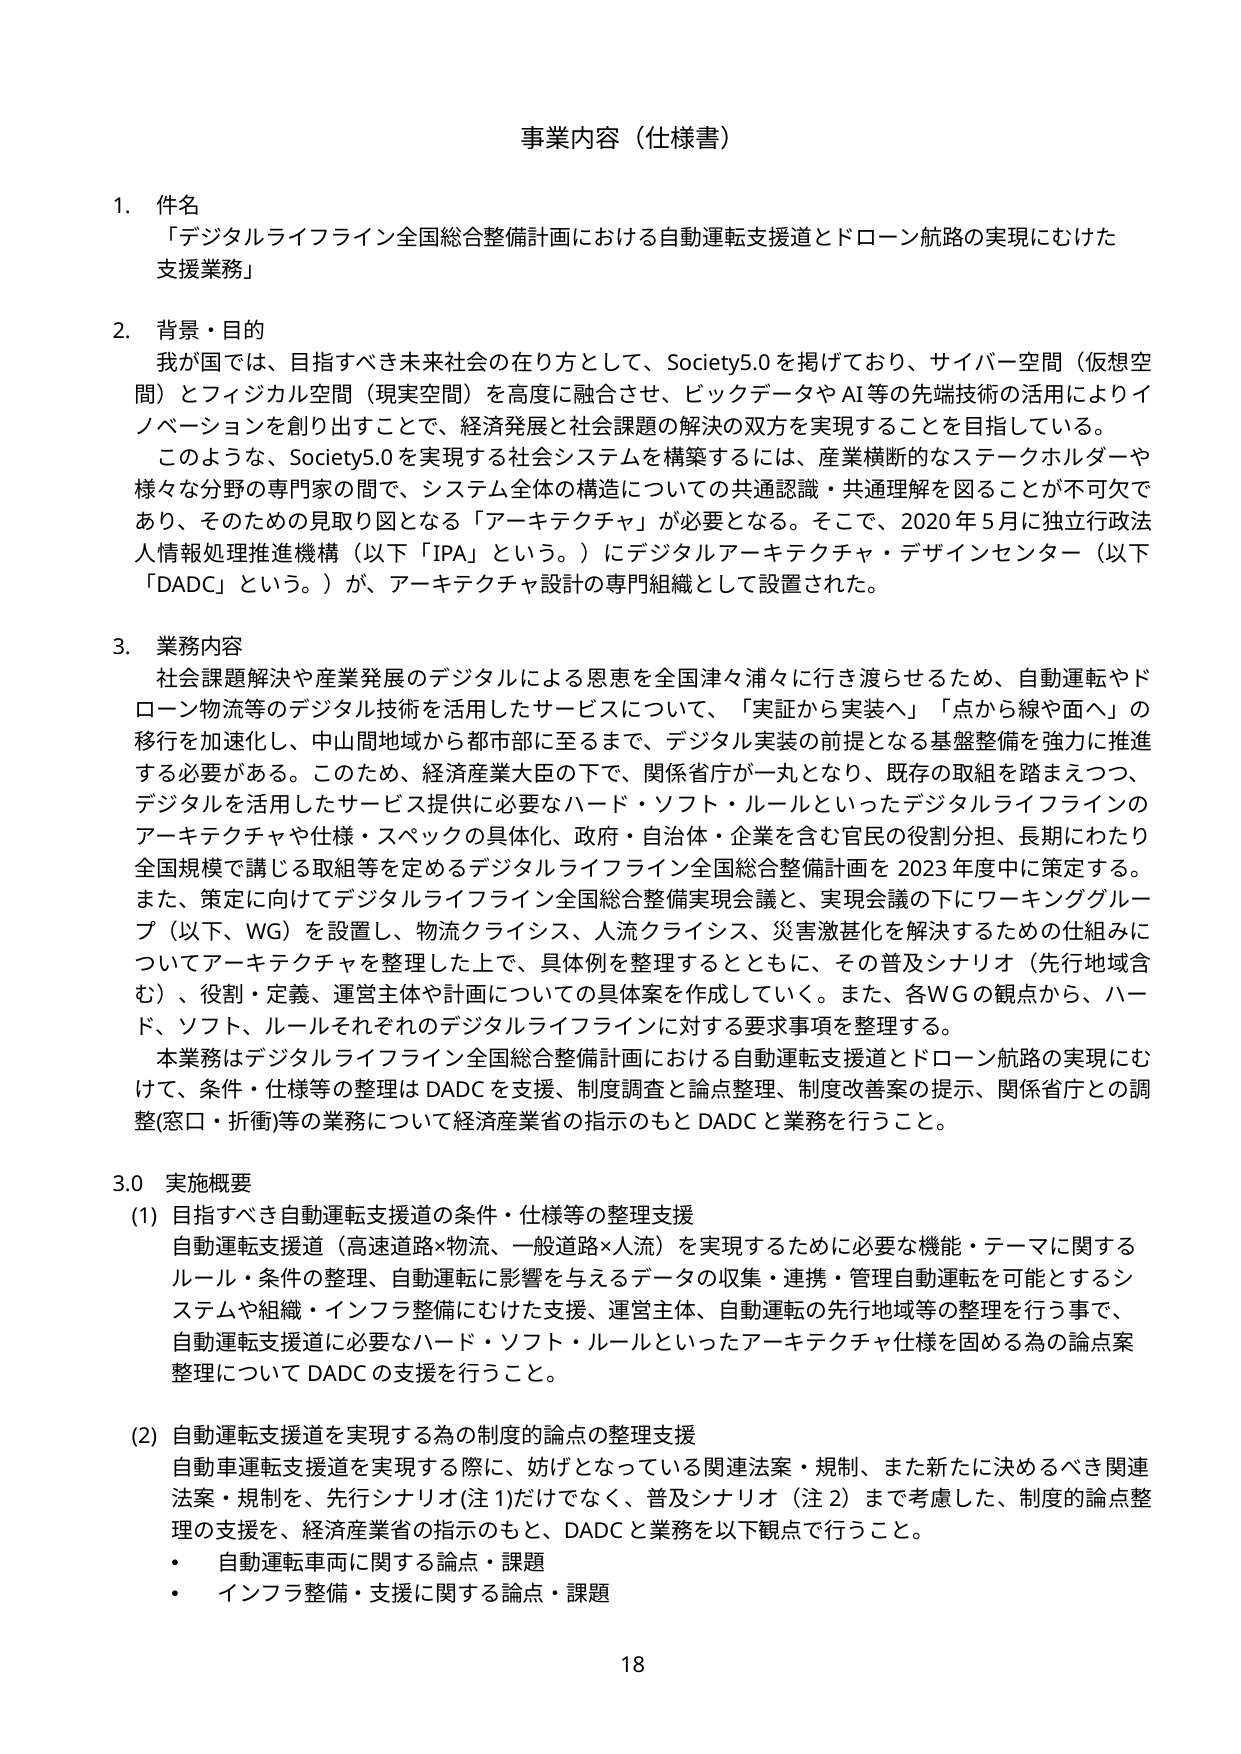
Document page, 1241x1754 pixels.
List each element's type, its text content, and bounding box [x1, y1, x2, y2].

list インフラ整備・支援に関する論点・課題​ [171, 1576, 1153, 1608]
list 背景・目的 [112, 313, 1153, 345]
text 支援業務」 [112, 252, 1153, 283]
text 事業内容（仕様書） [112, 118, 1153, 154]
list 目指すべき自動運転支援道の条件・仕様等の整理支援 [157, 1198, 1153, 1229]
list 自動運転支援道を実現する為の制度的論点の整理支援 [157, 1418, 1153, 1449]
list 件名 [112, 188, 1153, 220]
list 業務内容 [112, 629, 1153, 661]
text 自動運転支援道（高速道路×物流、一般道路×人流）を実現するために必要な機能・テーマに関するルール・条件の整理、自動運転に影響を与えるデータの収集・連携・管理自動運転を可能とするシステムや組織・インフラ整備にむけた支援、運営主体、自動運転の先行地域等の整理を行う事で、自動運転支援道に必要なハード・ソフト・ルールといったアーキテクチャ仕様を固める為の論点案整理についてDADCの支援を行うこと。 [171, 1229, 1153, 1388]
text このような、Society5.0を実現する社会システムを構築するには、産業横断的なステークホルダーや様々な分野の専門家の間で、システム全体の構造についての共通認識・共通理解を図ることが不可欠であり、そのための見取り図となる「アーキテクチャ」が必要となる。そこで、2020年5月に独立行政法人情報処理推進機構（以下「IPA」という。）にデジタルアーキテクチャ・デザインセンター（以下「DADC」という。）が、アーキテクチャ設計の専門組織として設置された。 [134, 440, 1153, 599]
list 自動運転車両に関する論点・課題​ [171, 1545, 1153, 1576]
text 本業務はデジタルライフライン全国総合整備計画における自動運転支援道とドローン航路の実現にむけて、条件・仕様等の整理はDADCを支援、制度調査と論点整理、制度改善案の提示、関係省庁との調整(窓口・折衝)等の業務について経済産業省の指示のもとDADCと業務を行うこと。 [134, 1041, 1153, 1136]
text 社会課題解決や産業発展のデジタルによる恩恵を全国津々浦々に行き渡らせるため、自動運転やドローン物流等のデジタル技術を活用したサービスについて、「実証から実装へ」「点から線や面へ」の移行を加速化し、中山間地域から都市部に至るまで、デジタル実装の前提となる基盤整備を強力に推進する必要がある。このため、経済産業大臣の下で、関係省庁が一丸となり、既存の取組を踏まえつつ、デジタルを活用したサービス提供に必要なハード・ソフト・ルールといったデジタルライフラインのアーキテクチャや仕様・スペックの具体化、政府・自治体・企業を含む官民の役割分担、長期にわたり全国規模で講じる取組等を定めるデジタルライフライン全国総合整備計画を2023年度中に策定する。また、策定に向けてデジタルライフライン全国総合整備実現会議と、実現会議の下にワーキンググループ（以下、WG）を設置し、物流クライシス、人流クライシス、災害激甚化を解決するための仕組みについてアーキテクチャを整理した上で、具体例を整理するとともに、その普及シナリオ（先行地域含む）、役割・定義、運営主体や計画についての具体案を作成していく。また、各ＷＧの観点から、ハード、ソフト、ルールそれぞれのデジタルライフラインに対する要求事項を整理する。 [134, 661, 1153, 1041]
text 3.0 実施概要 [112, 1166, 1153, 1198]
text 自動車運転支援道を実現する際に、妨げとなっている関連法案・規制、また新たに決めるべき関連法案・規制を、先行シナリオ(注1)だけでなく、普及シナリオ（注2）まで考慮した、制度的論点整理の支援を、経済産業省の指示のもと、DADCと業務を以下観点で行うこと。 [171, 1449, 1153, 1545]
text 「デジタルライフライン全国総合整備計画における自動運転支援道とドローン航路の実現にむけた [112, 220, 1153, 252]
text 我が国では、目指すべき未来社会の在り方として、Society5.0を掲げており、サイバー空間（仮想空間）とフィジカル空間（現実空間）を高度に融合させ、ビックデータやAI等の先端技術の活用によりイノベーションを創り出すことで、経済発展と社会課題の解決の双方を実現することを目指している。 [134, 345, 1153, 440]
